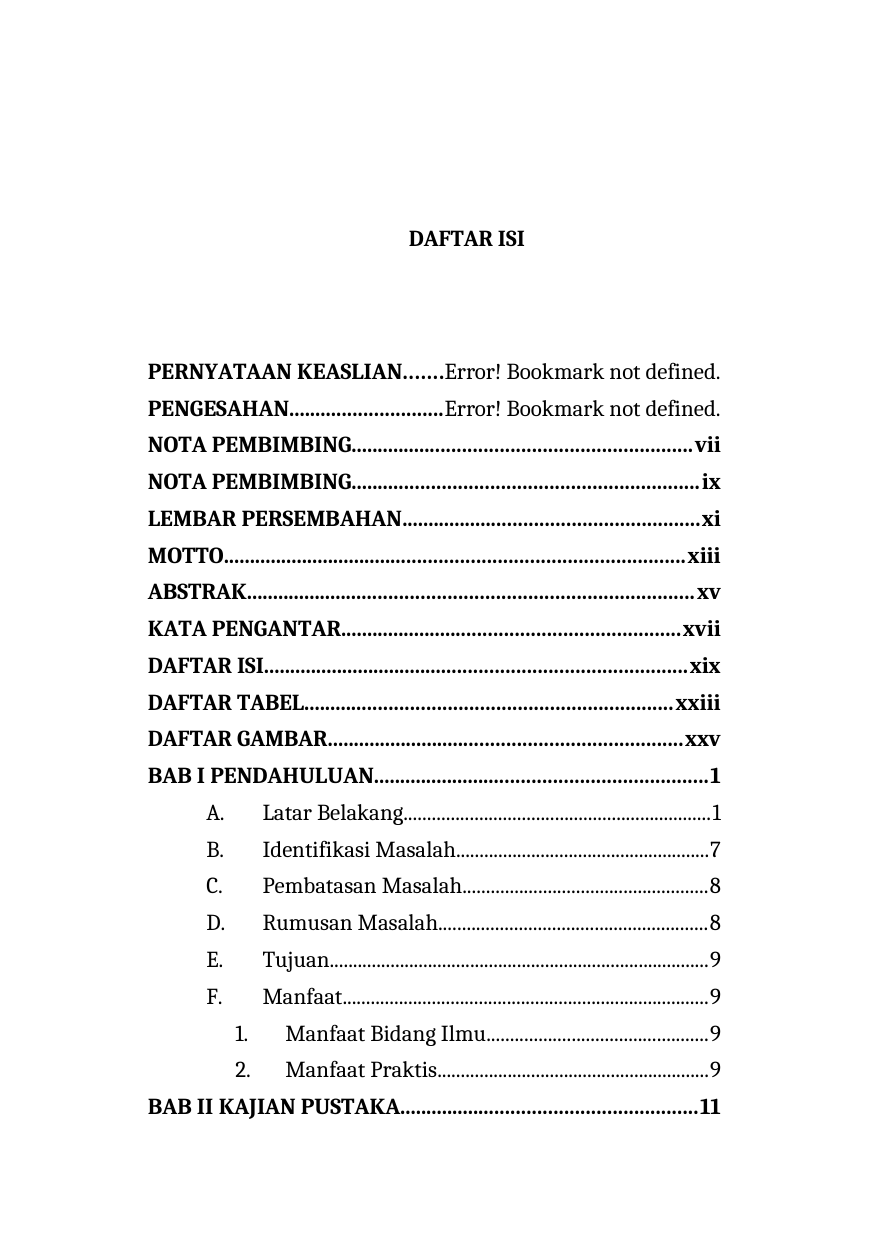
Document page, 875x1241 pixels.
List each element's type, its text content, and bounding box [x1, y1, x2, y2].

subtitle DAFTAR ISI [177, 226, 756, 252]
